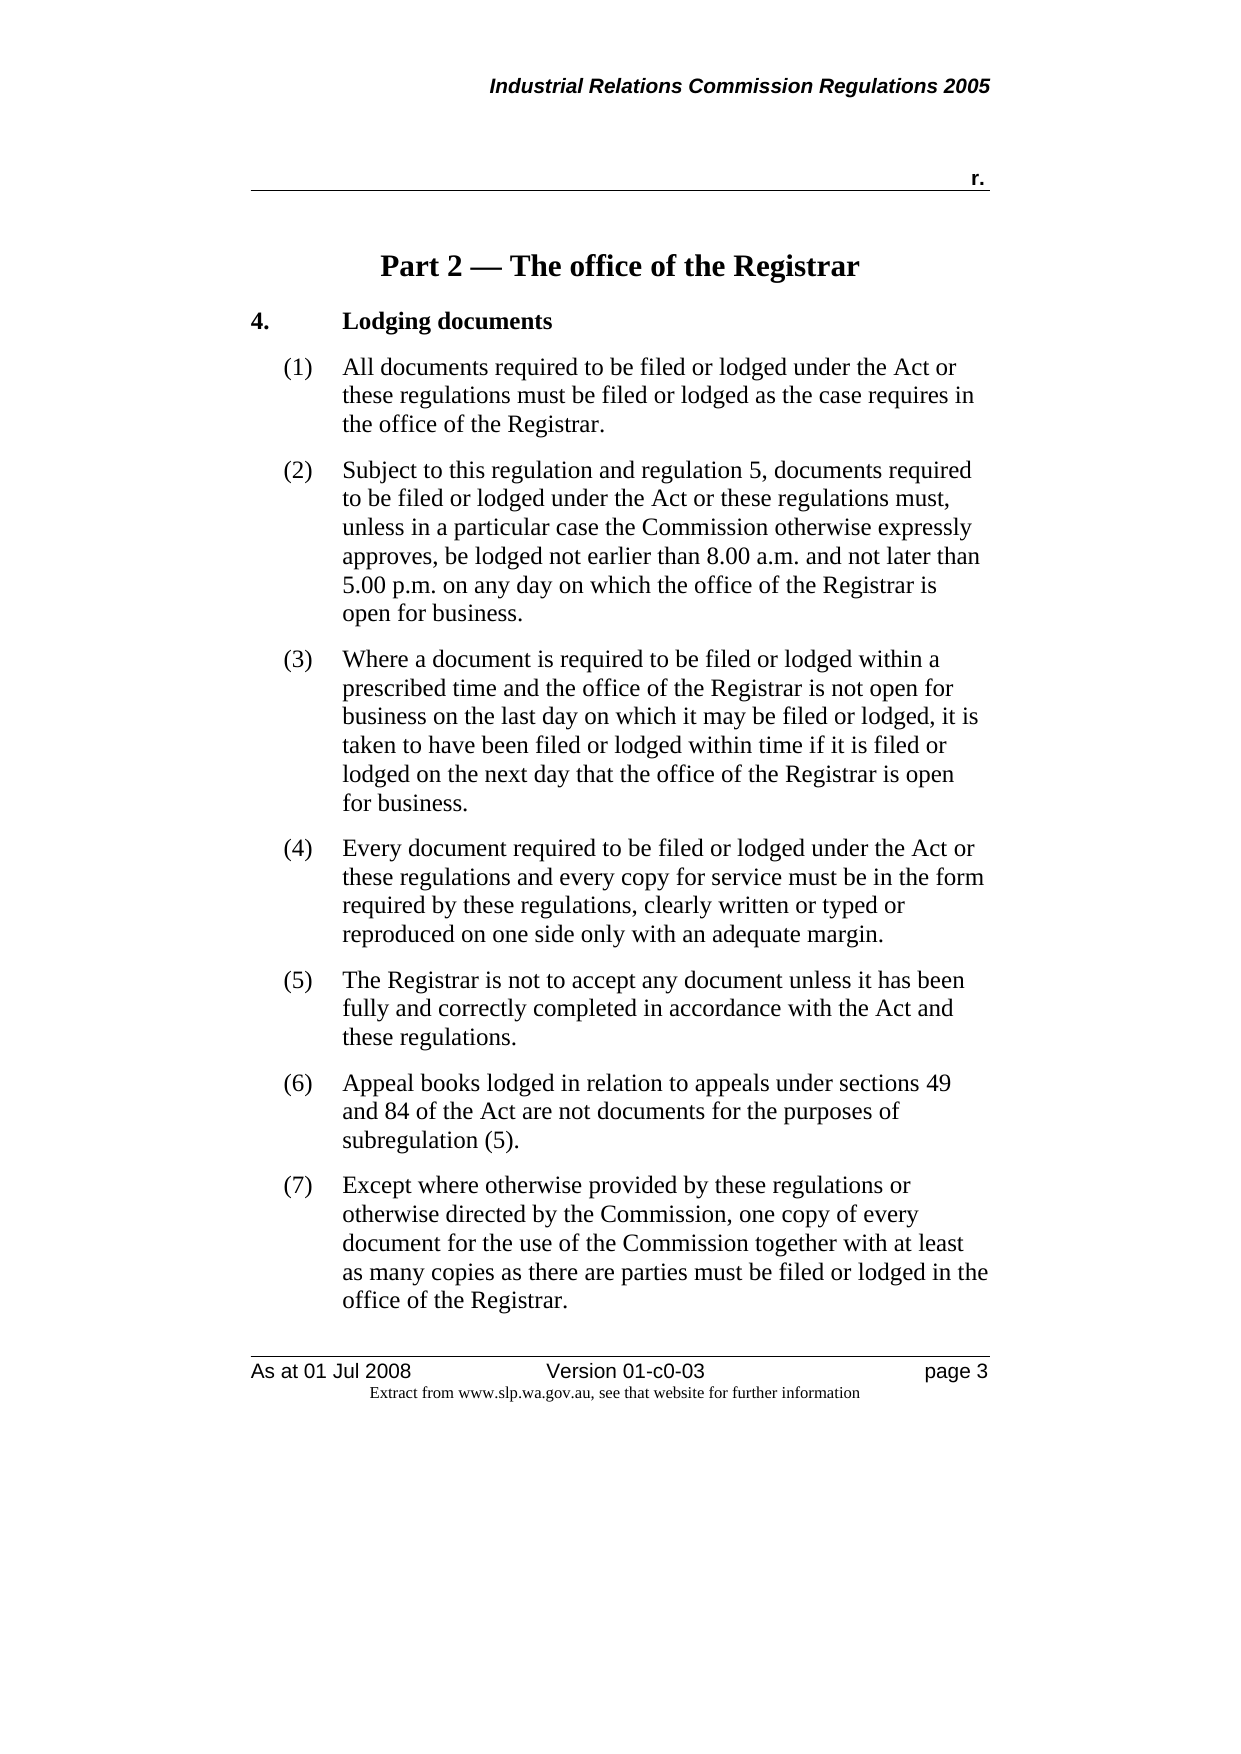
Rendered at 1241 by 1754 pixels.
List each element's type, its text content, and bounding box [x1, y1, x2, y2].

text (3) Where a document is required to be filed or lodged within a prescribed time and the office of the Registrar is not open for business on the last day on which it may be filed or lodged, it is taken to have been filed or lodged within time if it is filed or lodged on the next day that the office of the Registrar is open for business. [251, 644, 990, 816]
text (2) Subject to this regulation and regulation 5, documents required to be filed or lodged under the Act or these regulations must, unless in a particular case the Commission otherwise expressly approves, be lodged not earlier than 8.00 a.m. and not later than 5.00 p.m. on any day on which the office of the Registrar is open for business. [251, 455, 990, 627]
text (7) Except where otherwise provided by these regulations or otherwise directed by the Commission, one copy of every document for the use of the Commission together with at least as many copies as there are parties must be filed or lodged in the office of the Registrar. [251, 1171, 990, 1314]
text (6) Appeal books lodged in relation to appeals under sections 49 and 84 of the Act are not documents for the purposes of subregulation (5). [251, 1068, 990, 1154]
text (4) Every document required to be filed or lodged under the Act or these regulations and every copy for service must be in the form required by these regulations, clearly written or typed or reproduced on one side only with an adequate margin. [251, 833, 990, 948]
subtitle Part 2 — The office of the Registrar [251, 247, 990, 283]
text (5) The Registrar is not to accept any document unless it has been fully and correctly completed in accordance with the Act and these regulations. [251, 965, 990, 1051]
text (1) All documents required to be filed or lodged under the Act or these regulations must be filed or lodged as the case requires in the office of the Registrar. [251, 352, 990, 438]
subtitle 4. Lodging documents [251, 306, 990, 335]
